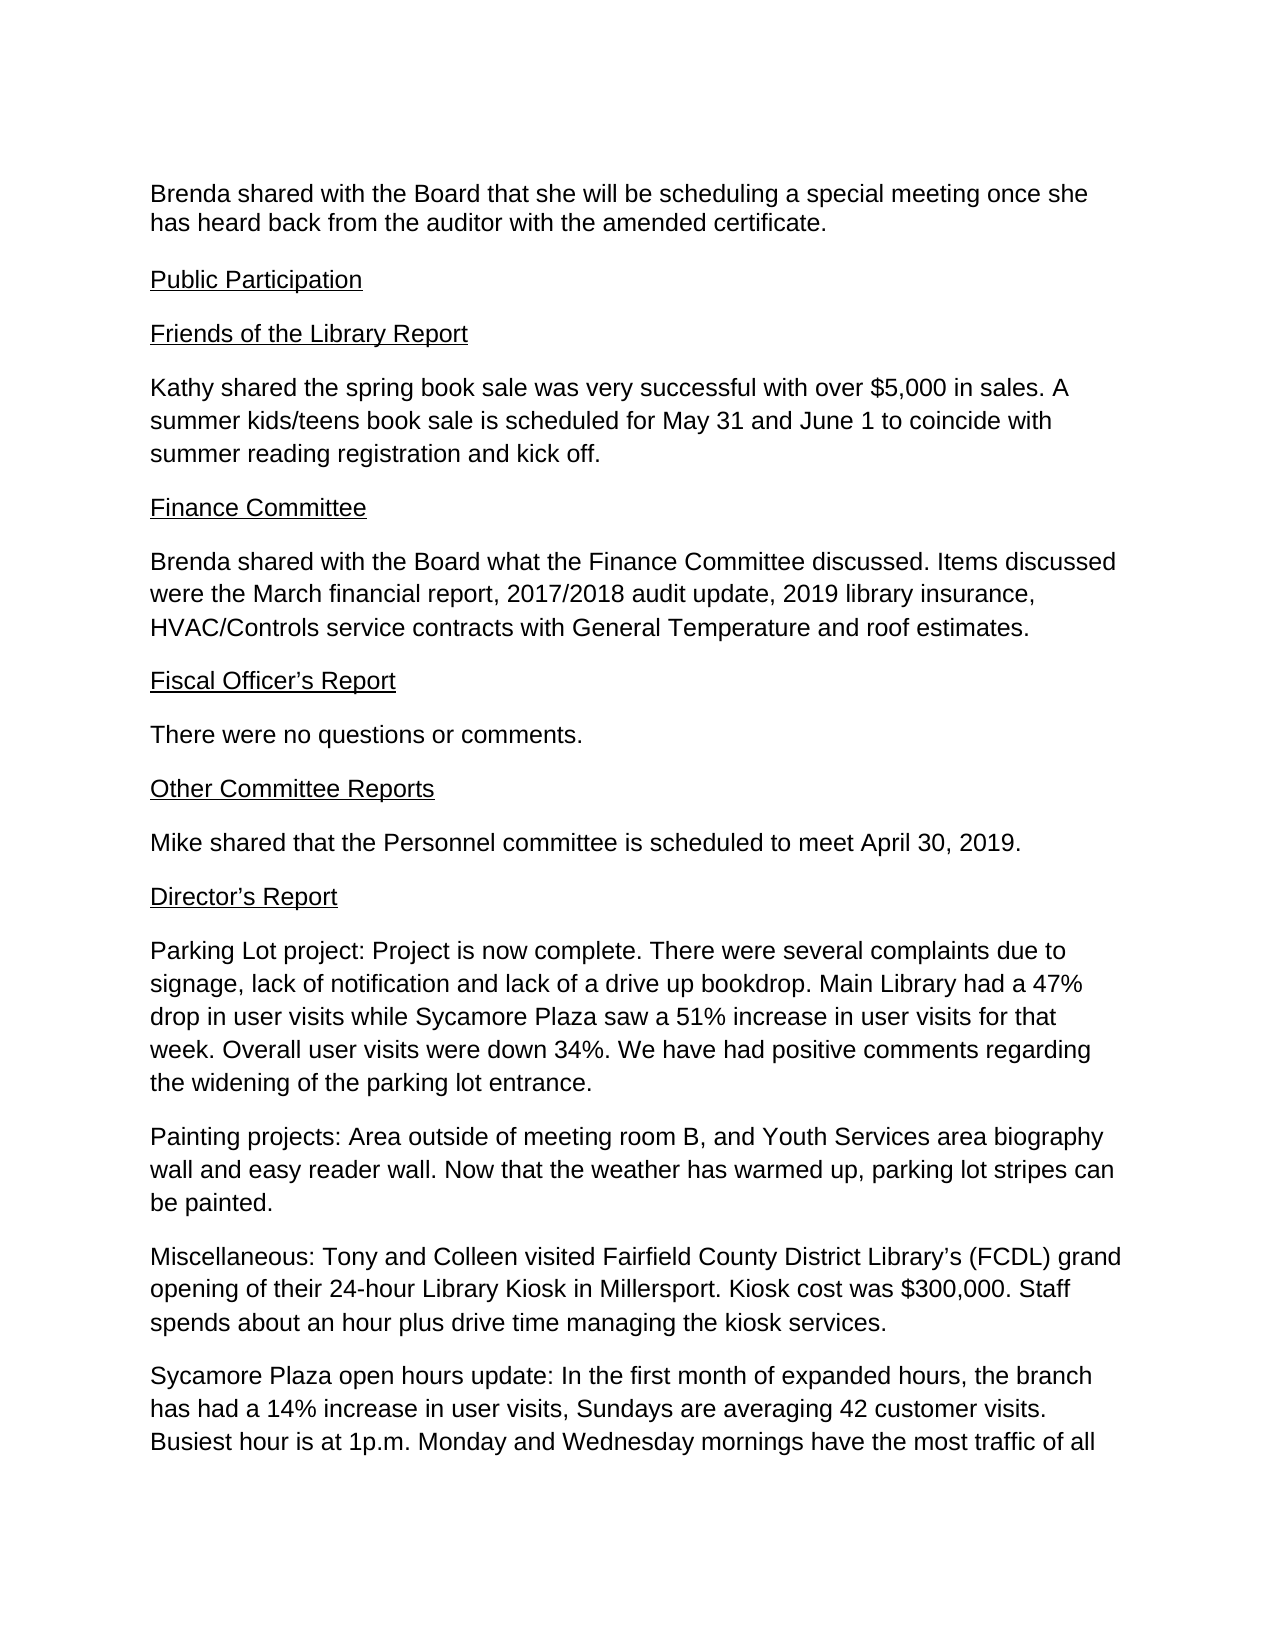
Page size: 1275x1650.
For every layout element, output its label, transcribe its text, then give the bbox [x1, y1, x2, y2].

text Public Participation [150, 265, 1125, 294]
text Kathy shared the spring book sale was very successful with over $5,000 in sales. A summer kids/teens book sale is scheduled for May 31 and June 1 to coincide with summer reading registration and kick off. [150, 373, 1125, 467]
text Other Committee Reports [150, 774, 1125, 803]
text Friends of the Library Report [150, 319, 1125, 348]
text Miscellaneous: Tony and Colleen visited Fairfield County District Library’s (FCDL) grand opening of their 24-hour Library Kiosk in Millersport. Kiosk cost was $300,000. Staff spends about an hour plus drive time managing the kiosk services. [150, 1241, 1125, 1336]
text Mike shared that the Personnel committee is scheduled to meet April 30, 2019. [150, 828, 1125, 857]
text Painting projects: Area outside of meeting room B, and Youth Services area biography wall and easy reader wall. Now that the weather has warmed up, parking lot stripes can be painted. [150, 1122, 1125, 1216]
text There were no questions or comments. [150, 720, 1125, 749]
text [150, 1361, 1125, 1456]
text Parking Lot project: Project is now complete. There were several complaints due to signage, lack of notification and lack of a drive up bookdrop. Main Library had a 47% drop in user visits while Sycamore Plaza saw a 51% increase in user visits for that week. Overall user visits were down 34%. We have had positive comments regarding the widening of the parking lot entrance. [150, 936, 1125, 1096]
text Finance Committee [150, 493, 1125, 521]
text Brenda shared with the Board that she will be scheduling a special meeting once she has heard back from the auditor with the amended certificate. [150, 179, 1125, 236]
text Brenda shared with the Board what the Finance Committee discussed. Items discussed were the March financial report, 2017/2018 audit update, 2019 library insurance, HVAC/Controls service contracts with General Temperature and roof estimates. [150, 546, 1125, 641]
text Fiscal Officer’s Report [150, 666, 1125, 695]
text Director’s Report [150, 882, 1125, 911]
